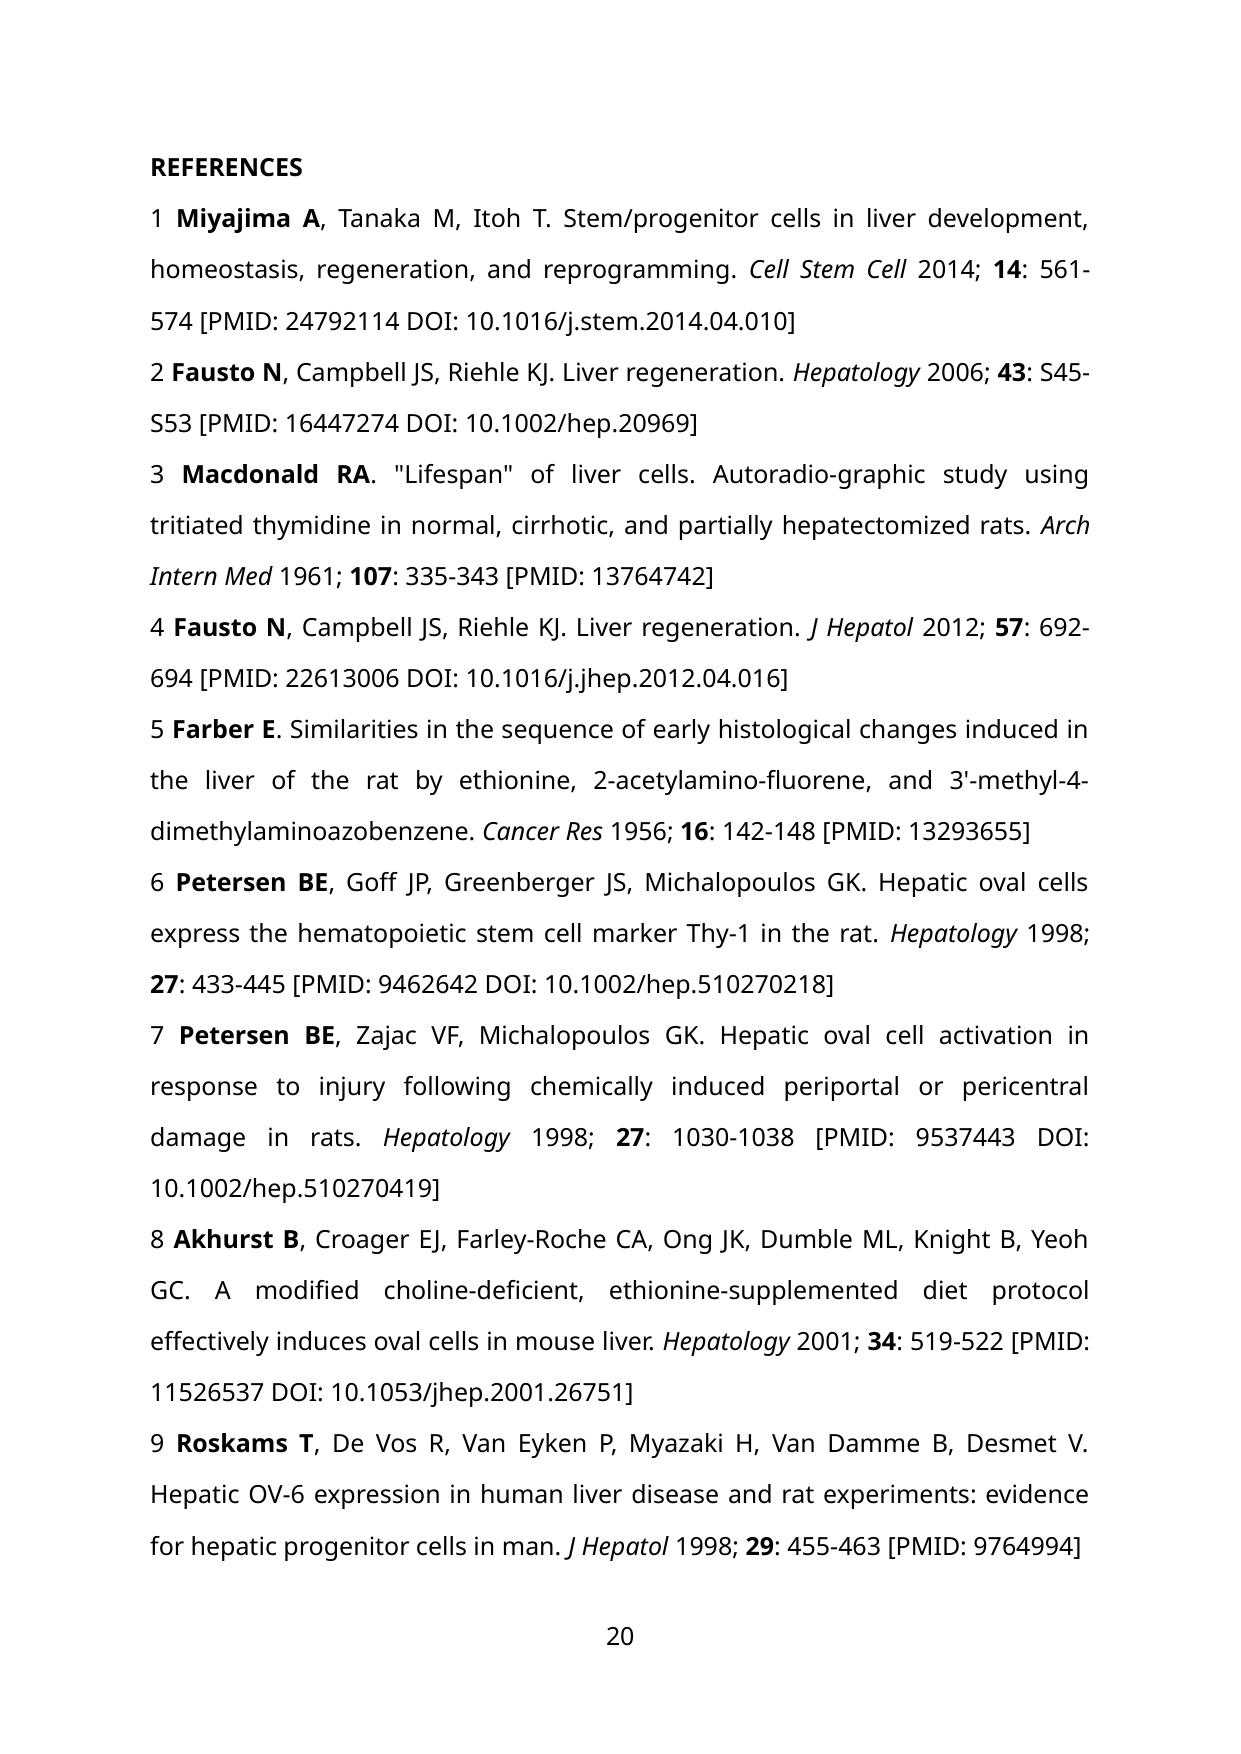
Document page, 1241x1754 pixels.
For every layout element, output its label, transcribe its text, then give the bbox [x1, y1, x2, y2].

text 1 Miyajima A, Tanaka M, Itoh T. Stem/progenitor cells in liver development, homeostasis, regeneration, and reprogramming. Cell Stem Cell 2014; 14: 561-574 [PMID: 24792114 DOI: 10.1016/j.stem.2014.04.010] [150, 201, 1090, 337]
text 3 Macdonald RA. "Lifespan" of liver cells. Autoradio-graphic study using tritiated thymidine in normal, cirrhotic, and partially hepatectomized rats. Arch Intern Med 1961; 107: 335-343 [PMID: 13764742] [150, 456, 1090, 592]
text 4 Fausto N, Campbell JS, Riehle KJ. Liver regeneration. J Hepatol 2012; 57: 692-694 [PMID: 22613006 DOI: 10.1016/j.jhep.2012.04.016] [150, 609, 1090, 694]
text 5 Farber E. Similarities in the sequence of early histological changes induced in the liver of the rat by ethionine, 2-acetylamino-fluorene, and 3'-methyl-4-dimethylaminoazobenzene. Cancer Res 1956; 16: 142-148 [PMID: 13293655] [150, 711, 1090, 848]
text 2 Fausto N, Campbell JS, Riehle KJ. Liver regeneration. Hepatology 2006; 43: S45-S53 [PMID: 16447274 DOI: 10.1002/hep.20969] [150, 354, 1090, 439]
text 7 Petersen BE, Zajac VF, Michalopoulos GK. Hepatic oval cell activation in response to injury following chemically induced periportal or pericentral damage in rats. Hepatology 1998; 27: 1030-1038 [PMID: 9537443 DOI: 10.1002/hep.510270419] [150, 1018, 1090, 1205]
text 8 Akhurst B, Croager EJ, Farley-Roche CA, Ong JK, Dumble ML, Knight B, Yeoh GC. A modified choline-deficient, ethionine-supplemented diet protocol effectively induces oval cells in mouse liver. Hepatology 2001; 34: 519-522 [PMID: 11526537 DOI: 10.1053/jhep.2001.26751] [150, 1222, 1090, 1409]
text 6 Petersen BE, Goff JP, Greenberger JS, Michalopoulos GK. Hepatic oval cells express the hematopoietic stem cell marker Thy-1 in the rat. Hepatology 1998; 27: 433-445 [PMID: 9462642 DOI: 10.1002/hep.510270218] [150, 864, 1090, 1001]
text 9 Roskams T, De Vos R, Van Eyken P, Myazaki H, Van Damme B, Desmet V. Hepatic OV-6 expression in human liver disease and rat experiments: evidence for hepatic progenitor cells in man. J Hepatol 1998; 29: 455-463 [PMID: 9764994] [150, 1426, 1090, 1562]
text References [150, 150, 1090, 184]
